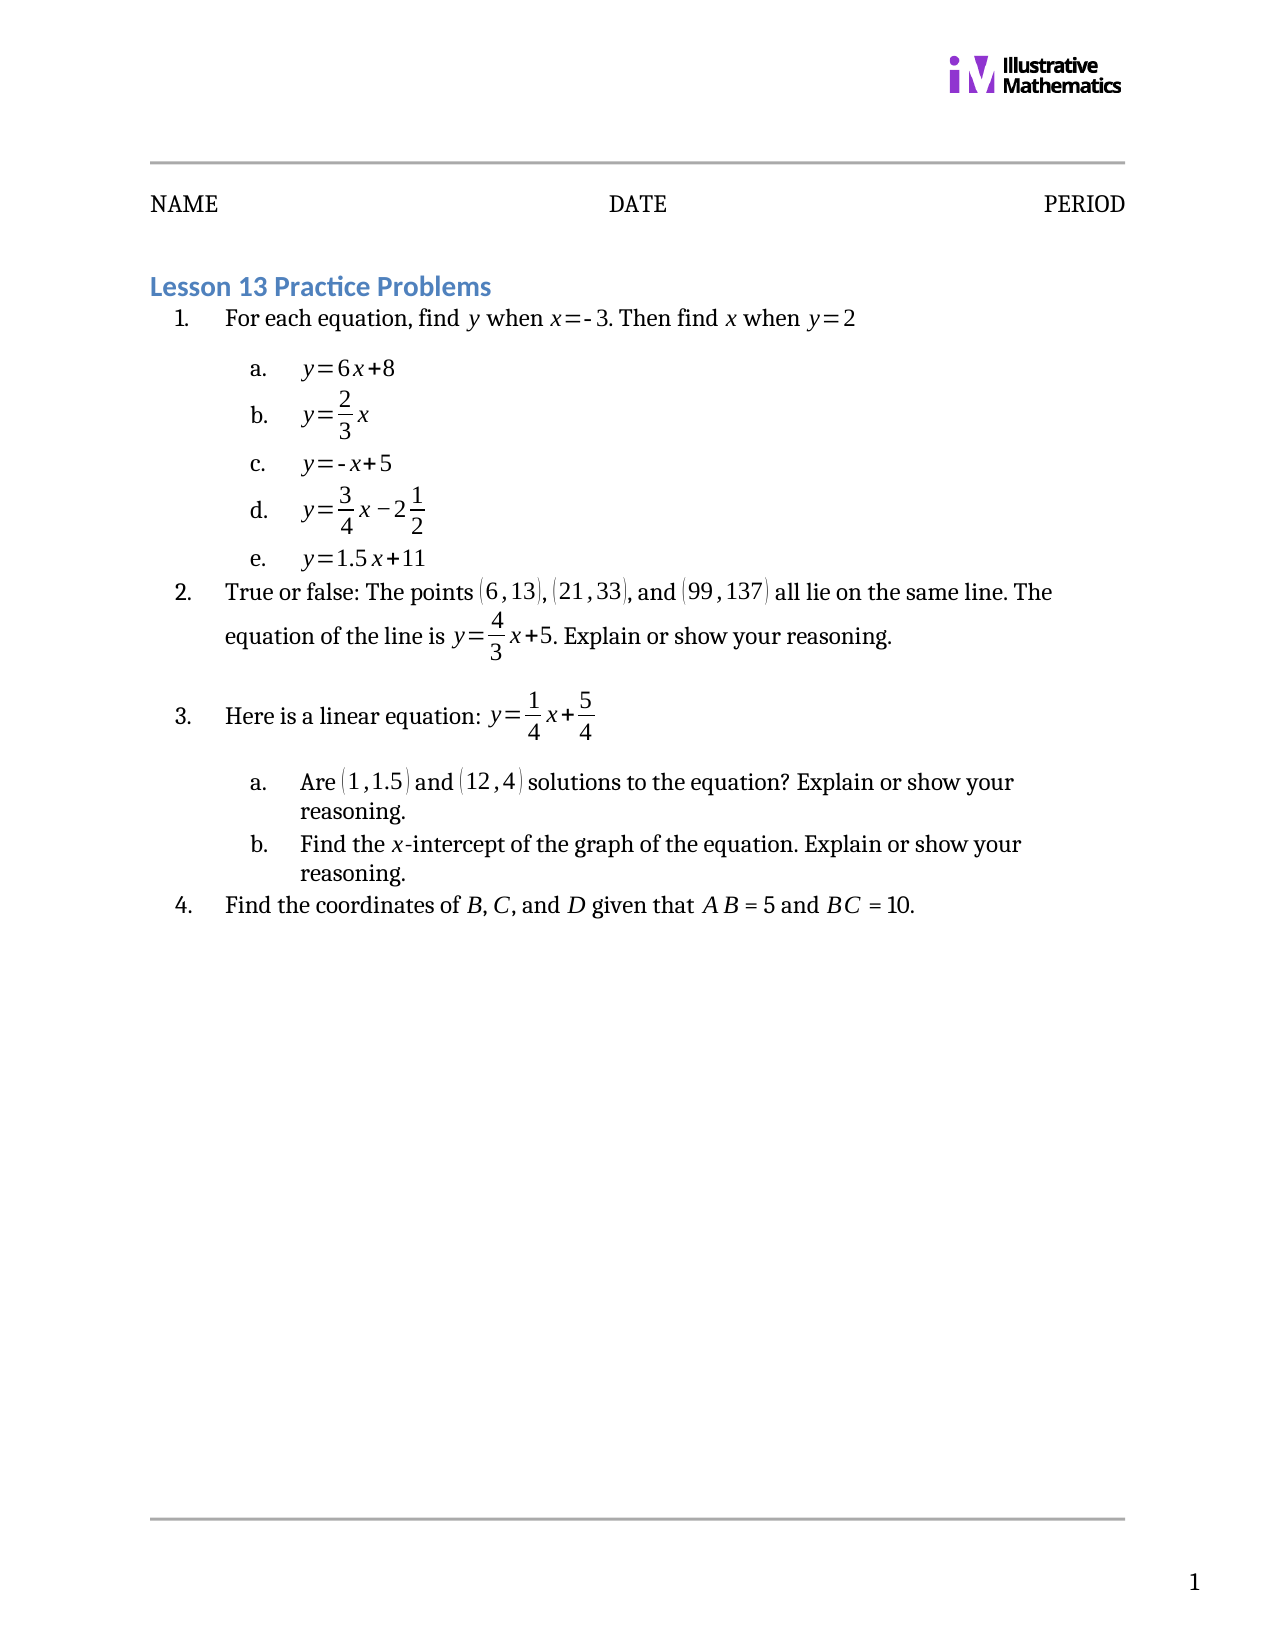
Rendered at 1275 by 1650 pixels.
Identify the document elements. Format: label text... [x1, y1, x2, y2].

list Find the -intercept of the graph of the equation. Explain or show your reasoning. [250, 830, 1125, 887]
list Find the coordinates of , , and given that = 5 and = 10. [175, 891, 1125, 920]
list True or false: The points , , and all lie on the same line. The equation of the line is . Explain or show your reasoning. [175, 576, 1125, 666]
list For each equation, find when . Then find when [175, 304, 1125, 333]
list Here is a linear equation: [175, 687, 1125, 746]
subtitle Lesson 13 Practice Problems [150, 268, 1125, 304]
picture [949, 55, 1121, 93]
list Are and solutions to the equation? Explain or show your reasoning. [250, 767, 1125, 826]
